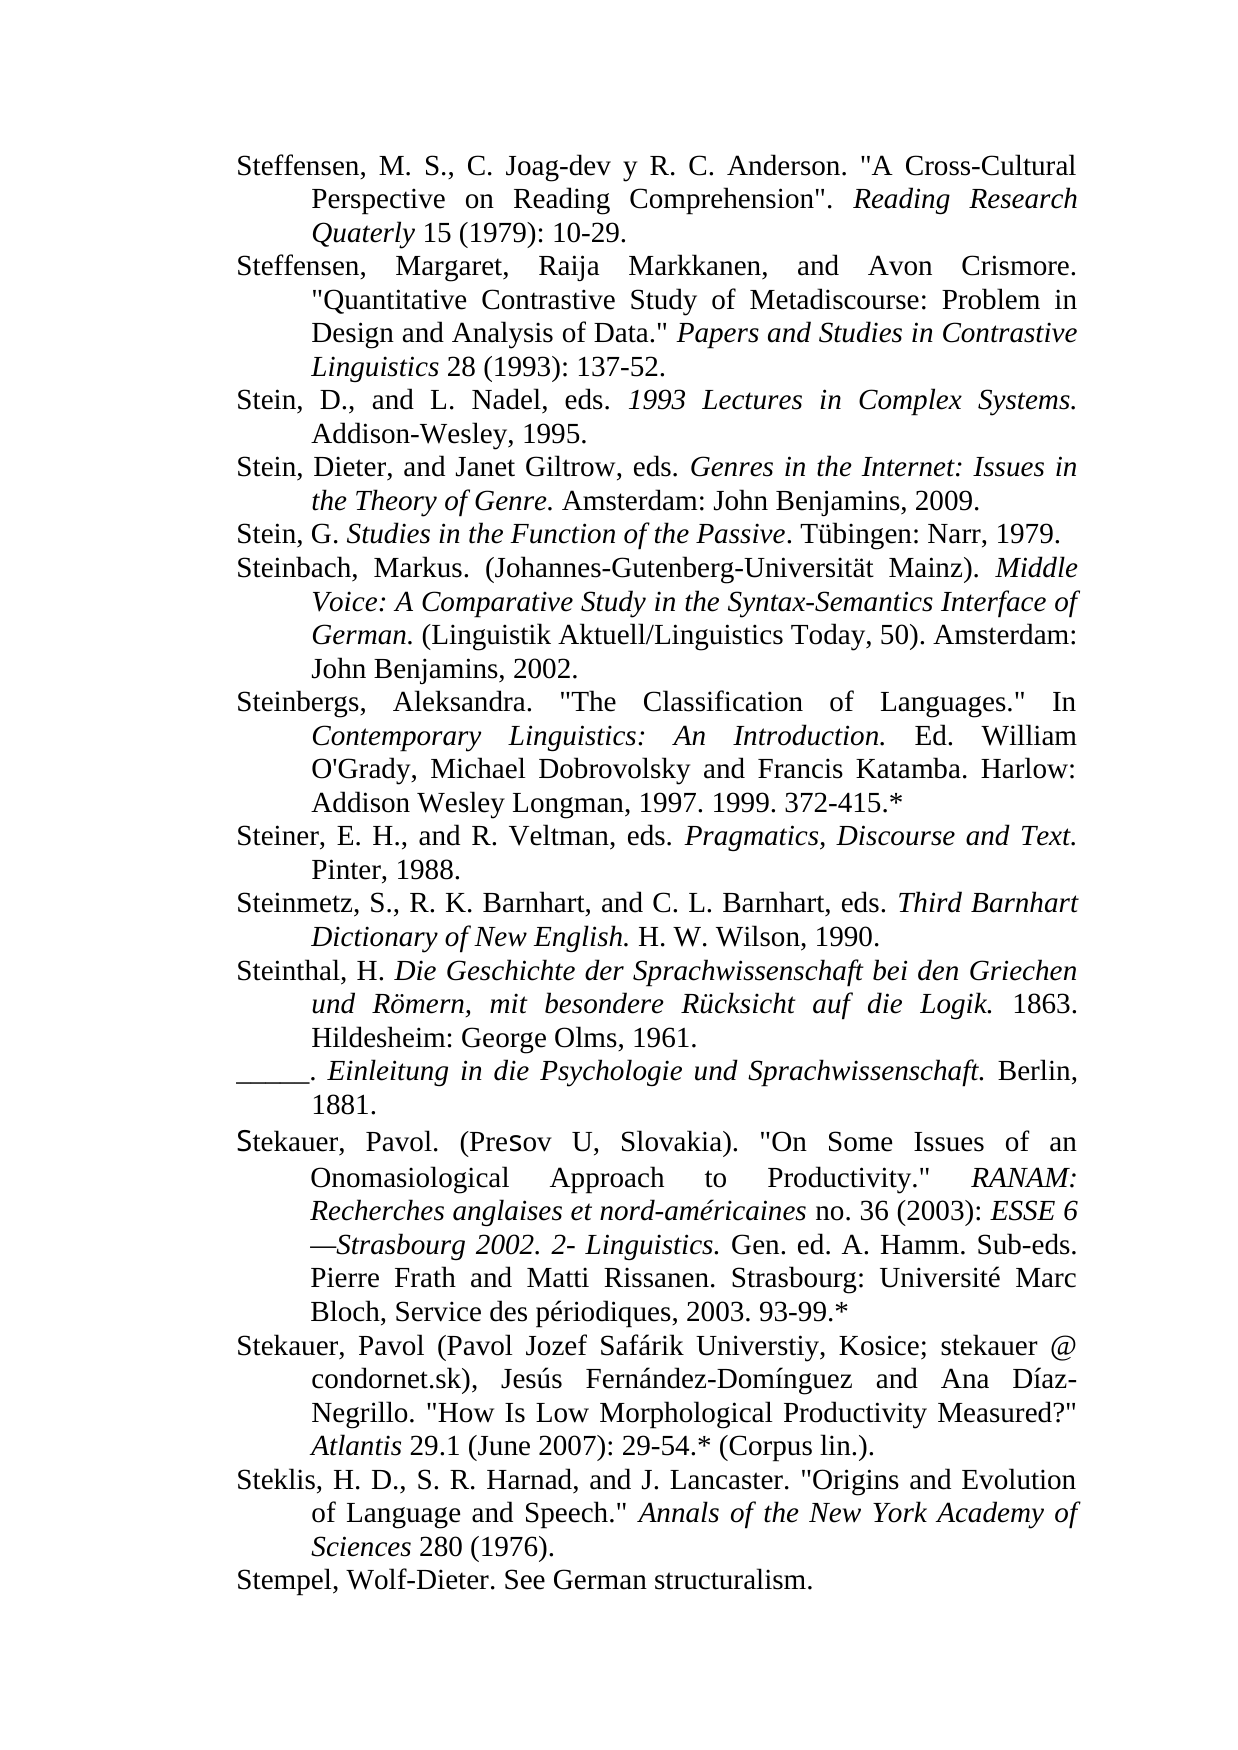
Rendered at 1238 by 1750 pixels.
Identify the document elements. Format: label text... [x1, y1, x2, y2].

text Steinmetz, S., R. K. Barnhart, and C. L. Barnhart, eds. Third Barnhart Dictionary of New English. H. W. Wilson, 1990. [236, 886, 1078, 953]
text Steinbergs, Aleksandra. "The Classification of Languages." In Contemporary Linguistics: An Introduction. Ed. William O'Grady, Michael Dobrovolsky and Francis Katamba. Harlow: Addison Wesley Longman, 1997. 1999. 372-415.* [236, 684, 1077, 818]
text Stein, Dieter, and Janet Giltrow, eds. Genres in the Internet: Issues in the Theory of Genre. Amsterdam: John Benjamins, 2009. [236, 449, 1078, 517]
text Stempel, Wolf-Dieter. See German structuralism. [236, 1562, 1078, 1596]
text Steiner, E. H., and R. Veltman, eds. Pragmatics, Discourse and Text. Pinter, 1988. [236, 818, 1078, 886]
text Steffensen, Margaret, Raija Markkanen, and Avon Crismore. "Quantitative Contrastive Study of Metadiscourse: Problem in Design and Analysis of Data." Papers and Studies in Contrastive Linguistics 28 (1993): 137-52. [236, 248, 1078, 382]
text Steklis, H. D., S. R. Harnad, and J. Lancaster. "Origins and Evolution of Language and Speech." Annals of the New York Academy of Sciences 280 (1976). [236, 1462, 1078, 1562]
text Stekauer, Pavol (Pavol Jozef Safárik Universtiy, Kosice; stekauer @ condornet.sk), Jesús Fernández-Domínguez and Ana Díaz-Negrillo. "How Is Low Morphological Productivity Measured?" Atlantis 29.1 (June 2007): 29-54.* (Corpus lin.). [236, 1328, 1078, 1462]
text Stekauer, Pavol. (Presov U, Slovakia). "On Some Issues of an Onomasiological Approach to Productivity." RANAM: Recherches anglaises et nord-américaines no. 36 (2003): ESSE 6—Strasbourg 2002. 2- Linguistics. Gen. ed. A. Hamm. Sub-eds. Pierre Frath and Matti Rissanen. Strasbourg: Université Marc Bloch, Service des périodiques, 2003. 93-99.* [236, 1120, 1078, 1328]
text Steinthal, H. Die Geschichte der Sprachwissenschaft bei den Griechen und Römern, mit besondere Rücksicht auf die Logik. 1863. Hildesheim: George Olms, 1961. [236, 953, 1078, 1053]
text Stein, G. Studies in the Function of the Passive. Tübingen: Narr, 1979. [236, 517, 1078, 550]
text Stein, D., and L. Nadel, eds. 1993 Lectures in Complex Systems. Addison-Wesley, 1995. [236, 382, 1078, 449]
text _____. Einleitung in die Psychologie und Sprachwissenschaft. Berlin, 1881. [236, 1053, 1078, 1120]
text Steinbach, Markus. (Johannes-Gutenberg-Universität Mainz). Middle Voice: A Comparative Study in the Syntax-Semantics Interface of German. (Linguistik Aktuell/Linguistics Today, 50). Amsterdam: John Benjamins, 2002. [236, 550, 1078, 684]
text Steffensen, M. S., C. Joag-dev y R. C. Anderson. "A Cross-Cultural Perspective on Reading Comprehension". Reading Research Quaterly 15 (1979): 10-29. [236, 148, 1078, 248]
